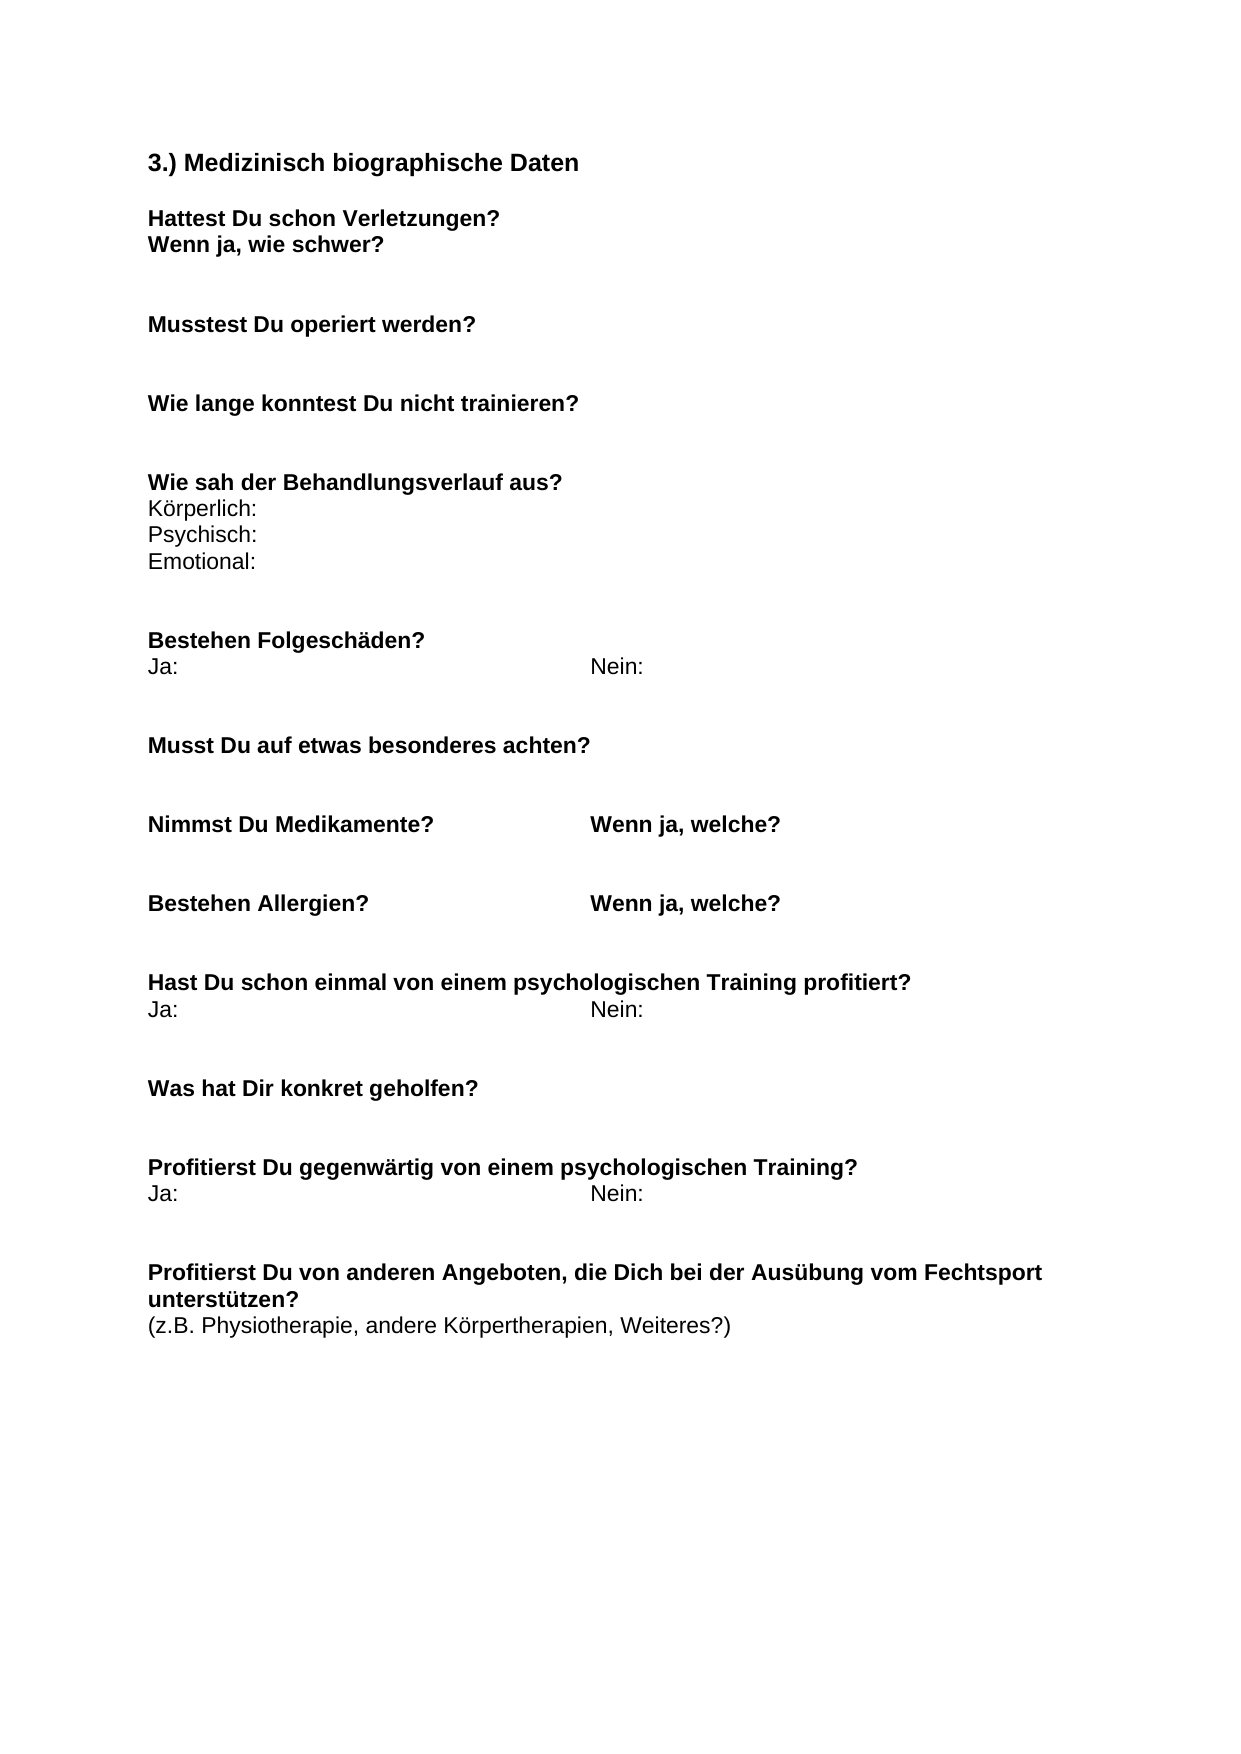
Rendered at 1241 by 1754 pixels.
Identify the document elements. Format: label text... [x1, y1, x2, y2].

text Wie lange konntest Du nicht trainieren? [148, 389, 1093, 416]
text Körperlich: [148, 495, 1093, 521]
text Was hat Dir konkret geholfen? [148, 1075, 1093, 1101]
text Bestehen Folgeschäden? [148, 627, 1093, 653]
text Musst Du auf etwas besonderes achten? [148, 732, 1093, 758]
text Profitierst Du gegenwärtig von einem psychologischen Training? [148, 1154, 1093, 1180]
text Hattest Du schon Verletzungen? [148, 205, 1093, 231]
text Wie sah der Behandlungsverlauf aus? [148, 469, 1093, 495]
text Hast Du schon einmal von einem psychologischen Training profitiert? [148, 969, 1093, 996]
text Ja: Nein: [148, 1180, 1093, 1207]
text Profitierst Du von anderen Angeboten, die Dich bei der Ausübung vom Fechtsport unterstützen? [148, 1259, 1093, 1312]
text Bestehen Allergien? Wenn ja, welche? [148, 890, 1093, 917]
text Psychisch: [148, 521, 1093, 548]
text Musstest Du operiert werden? [148, 311, 1093, 337]
text Nimmst Du Medikamente? Wenn ja, welche? [148, 811, 1093, 838]
text Emotional: [148, 548, 1093, 574]
text 3.) Medizinisch biographische Daten [148, 148, 1093, 176]
text Ja: Nein: [148, 996, 1093, 1022]
text (z.B. Physiotherapie, andere Körpertherapien, Weiteres?) [148, 1312, 1093, 1338]
text Wenn ja, wie schwer? [148, 231, 1093, 258]
text Ja: Nein: [148, 653, 1093, 679]
